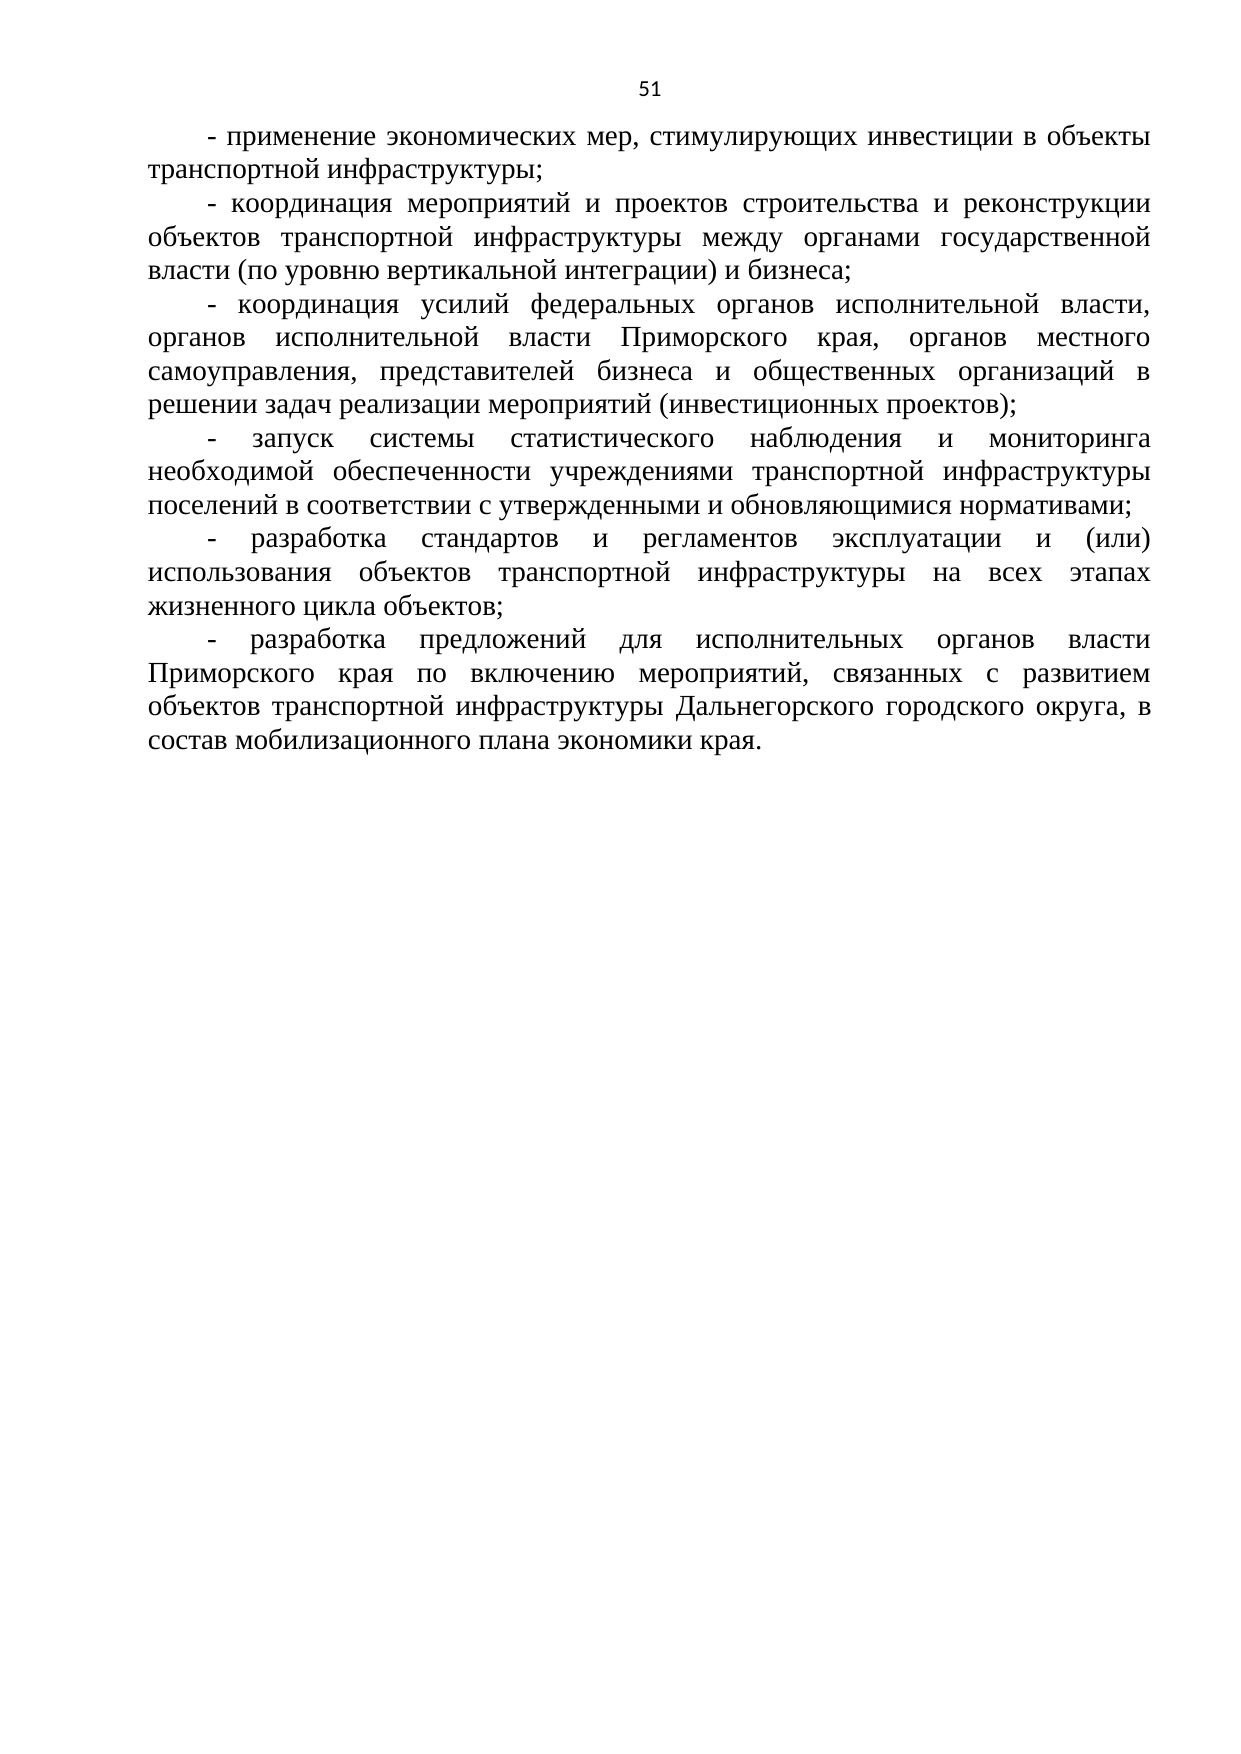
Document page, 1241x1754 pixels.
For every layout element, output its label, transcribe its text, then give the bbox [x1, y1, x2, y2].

text - запуск системы статистического наблюдения и мониторинга необходимой обеспеченности учреждениями транспортной инфраструктуры поселений в соответствии с утвержденными и обновляющимися нормативами; [148, 420, 1151, 521]
text - разработка предложений для исполнительных органов власти Приморского края по включению мероприятий, связанных с развитием объектов транспортной инфраструктуры Дальнегорского городского округа, в состав мобилизационного плана экономики края. [148, 621, 1151, 755]
text - разработка стандартов и регламентов эксплуатации и (или) использования объектов транспортной инфраструктуры на всех этапах жизненного цикла объектов; [148, 521, 1151, 621]
text - координация усилий федеральных органов исполнительной власти, органов исполнительной власти Приморского края, органов местного самоуправления, представителей бизнеса и общественных организаций в решении задач реализации мероприятий (инвестиционных проектов); [148, 286, 1151, 420]
text - применение экономических мер, стимулирующих инвестиции в объекты транспортной инфраструктуры; [148, 118, 1151, 185]
text - координация мероприятий и проектов строительства и реконструкции объектов транспортной инфраструктуры между органами государственной власти (по уровню вертикальной интеграции) и бизнеса; [148, 185, 1151, 286]
